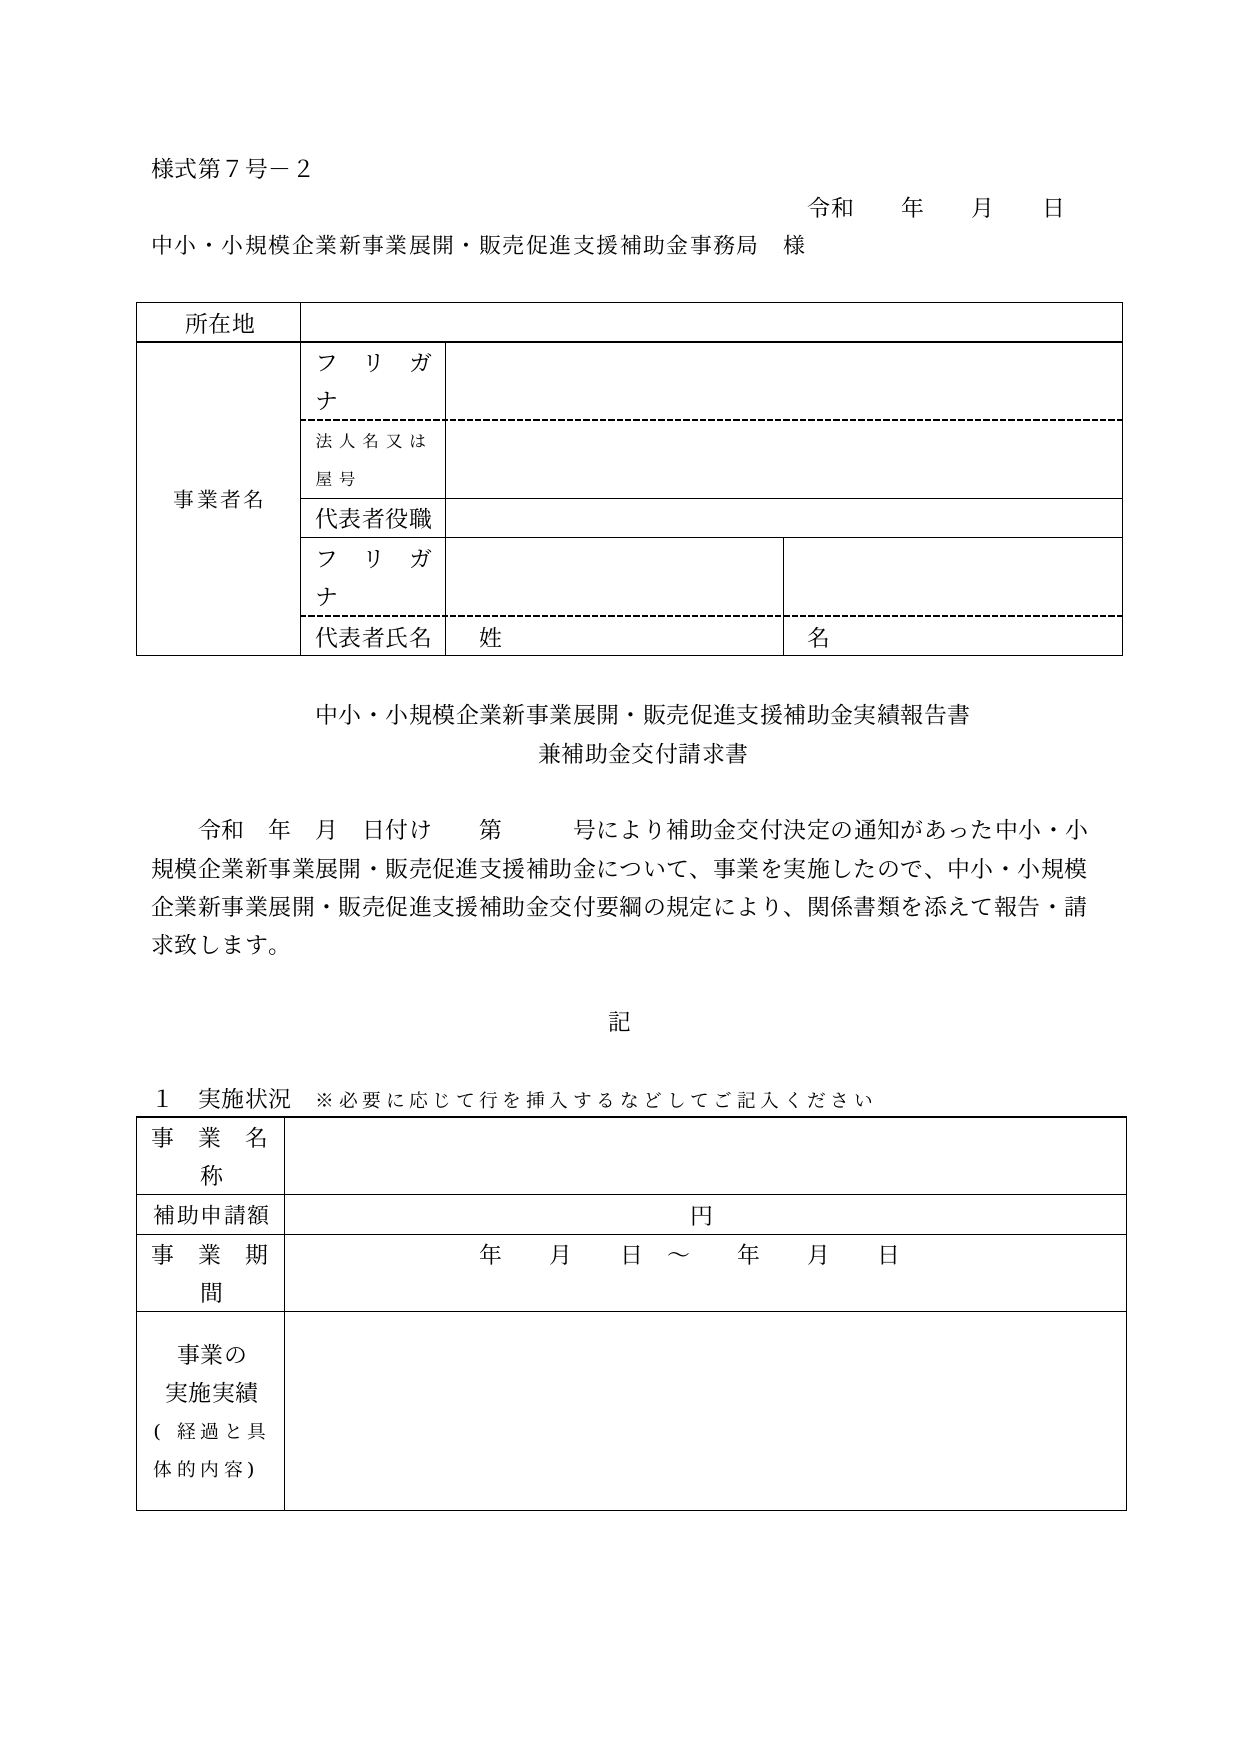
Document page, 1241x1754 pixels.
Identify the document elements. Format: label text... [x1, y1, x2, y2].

table_cell [446, 343, 1122, 419]
table_cell 年 月 日 ～ 年 月 日 [285, 1235, 1126, 1311]
text 中小・小規模企業新事業展開・販売促進支援補助金実績報告書 [222, 695, 1042, 733]
table_cell [285, 1312, 1126, 1510]
text 令和 年 月 日付け 第 号により補助金交付決定の通知があった中小・小規模企業新事業展開・販売促進支援補助金について、事業を実施したので、中小・小規模企業新事業展開・販売促進支援補助金交付要綱の規定により、関係書類を添えて報告・請求致します。 [151, 810, 1089, 963]
table_cell 事業者名 [137, 343, 300, 655]
text 様式第７号－２ [151, 149, 1089, 187]
table_header [301, 303, 1122, 341]
table_cell [446, 419, 1122, 498]
table_header [285, 1118, 1126, 1194]
table_cell 姓 [446, 615, 783, 655]
table_cell フリガナ [301, 343, 445, 419]
text 令和 年 月 日 [151, 187, 1065, 225]
table_header 所在地 [137, 303, 300, 341]
text １ 実施状況 ※必要に応じて行を挿入するなどしてご記入ください [151, 1078, 1089, 1116]
table_cell 法人名又は屋号 [301, 419, 445, 498]
table_cell 名 [784, 615, 1122, 655]
table_cell 代表者氏名 [301, 615, 445, 655]
table_cell 事業の 実施実績 (経過と具体的内容) [137, 1312, 284, 1510]
table_cell 代表者役職 [301, 499, 445, 537]
text 中小・小規模企業新事業展開・販売促進支援補助金事務局 様 [151, 225, 1089, 264]
subtitle 記 [151, 1001, 1089, 1040]
table_cell 補助申請額 [137, 1195, 284, 1233]
table_cell フリガナ [301, 538, 445, 615]
table_cell 円 [285, 1195, 1126, 1233]
table_cell 事業期間 [137, 1235, 284, 1311]
table_header 事業名称 [137, 1118, 284, 1194]
table_cell [446, 538, 783, 615]
table_cell [784, 538, 1122, 615]
table_cell [446, 499, 1122, 537]
text 兼補助金交付請求書 [222, 733, 1042, 771]
